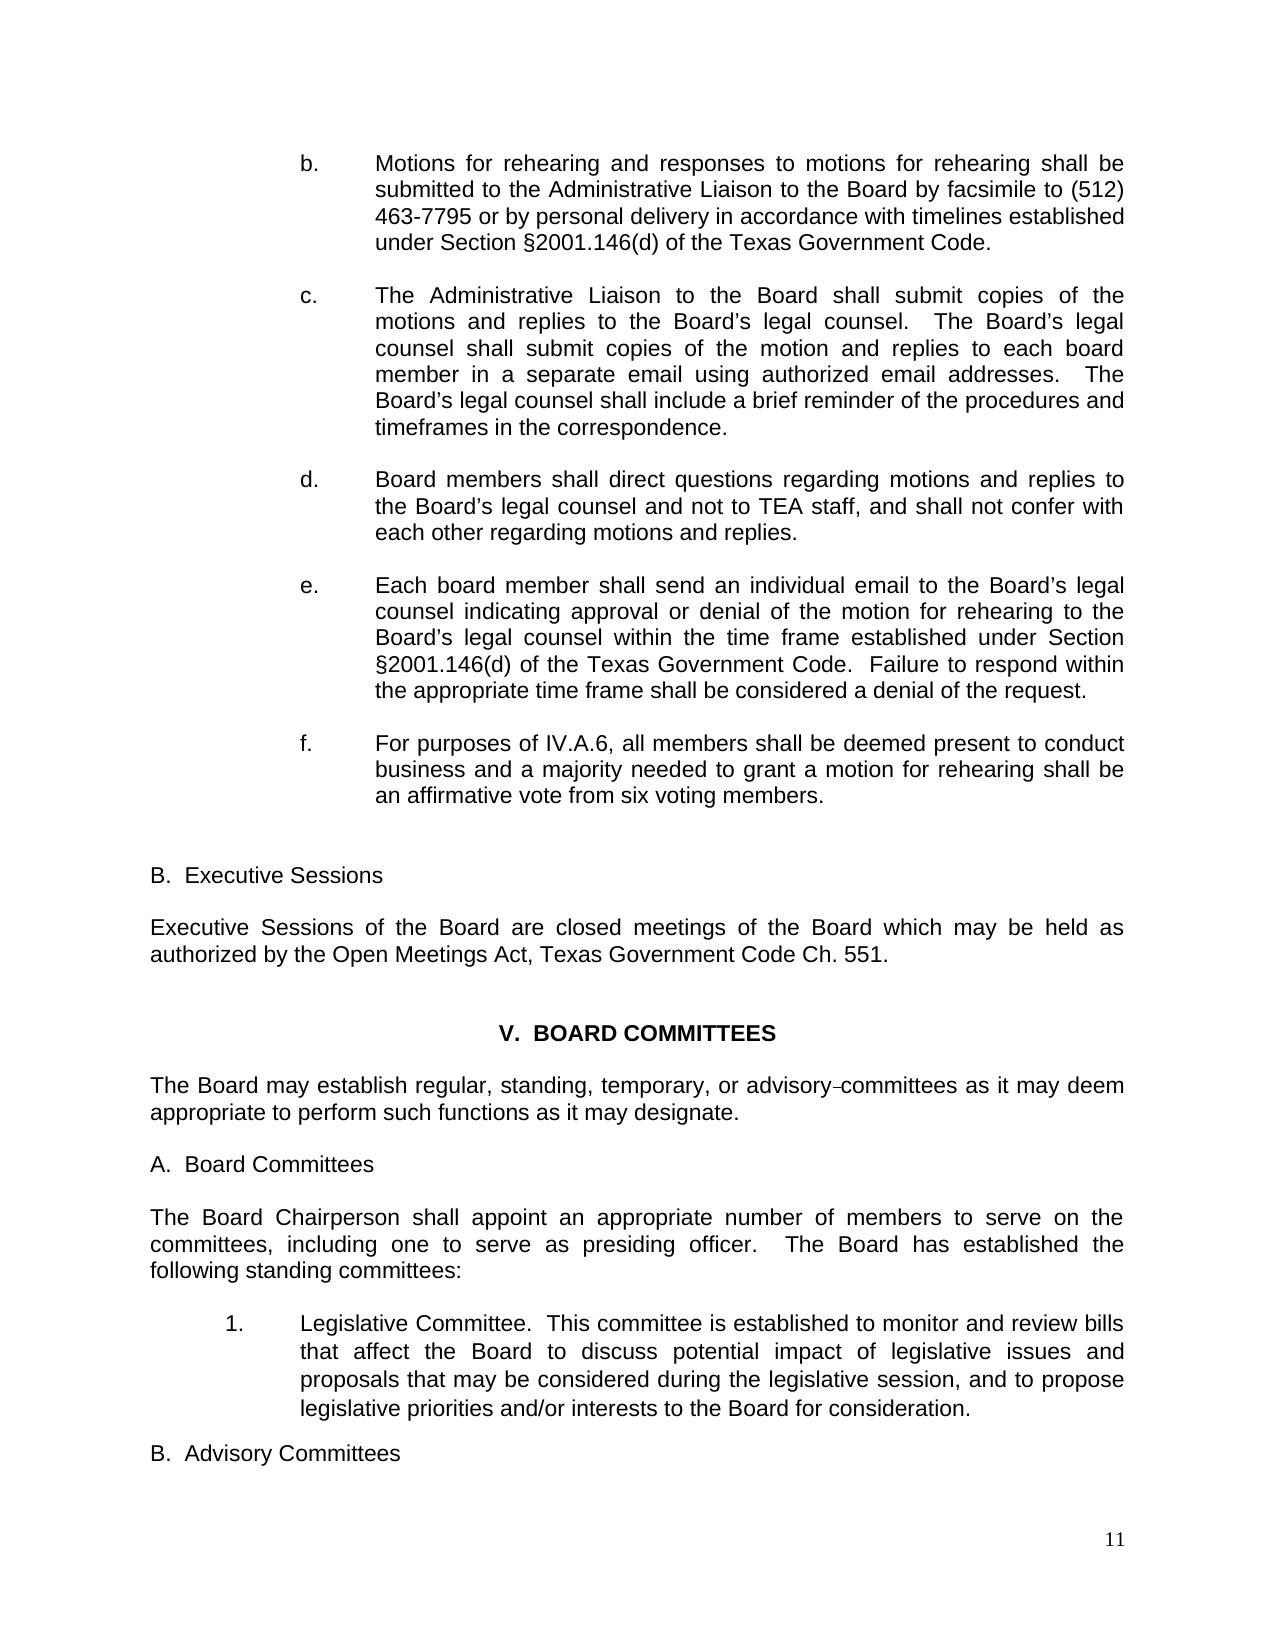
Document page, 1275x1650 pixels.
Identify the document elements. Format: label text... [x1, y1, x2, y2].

text d. Board members shall direct questions regarding motions and replies to the Board’s legal counsel and not to TEA staff, and shall not confer with each other regarding motions and replies. [225, 466, 1125, 545]
text c. The Administrative Liaison to the Board shall submit copies of the motions and replies to the Board’s legal counsel. The Board’s legal counsel shall submit copies of the motion and replies to each board member in a separate email using authorized email addresses. The Board’s legal counsel shall include a brief reminder of the procedures and timeframes in the correspondence. [225, 282, 1125, 440]
list Legislative Committee. This committee is established to monitor and review bills that affect the Board to discuss potential impact of legislative issues and proposals that may be considered during the legislative session, and to propose legislative priorities and/or interests to the Board for consideration. [225, 1309, 1125, 1421]
text The Board Chairperson shall appoint an appropriate number of members to serve on the committees, including one to serve as presiding officer. The Board has established the following standing committees: [150, 1204, 1125, 1283]
text B. Advisory Committees [150, 1440, 1125, 1466]
text V. BOARD COMMITTEES [150, 1020, 1125, 1046]
text f. For purposes of IV.A.6, all members shall be deemed present to conduct business and a majority needed to grant a motion for rehearing shall be an affirmative vote from six voting members. [225, 730, 1125, 809]
text A. Board Committees [150, 1151, 1125, 1178]
text B. Executive Sessions [150, 862, 1125, 888]
text The Board may establish regular, standing, temporary, or advisory committees as it may deem appropriate to perform such functions as it may designate. [150, 1072, 1125, 1125]
text b. Motions for rehearing and responses to motions for rehearing shall be submitted to the Administrative Liaison to the Board by facsimile to (512) 463-7795 or by personal delivery in accordance with timelines established under Section §2001.146(d) of the Texas Government Code. [225, 150, 1125, 255]
text Executive Sessions of the Board are closed meetings of the Board which may be held as authorized by the Open Meetings Act, Texas Government Code Ch. 551. [150, 914, 1125, 967]
text e. Each board member shall send an individual email to the Board’s legal counsel indicating approval or denial of the motion for rehearing to the Board’s legal counsel within the time frame established under Section §2001.146(d) of the Texas Government Code. Failure to respond within the appropriate time frame shall be considered a denial of the request. [225, 572, 1125, 703]
